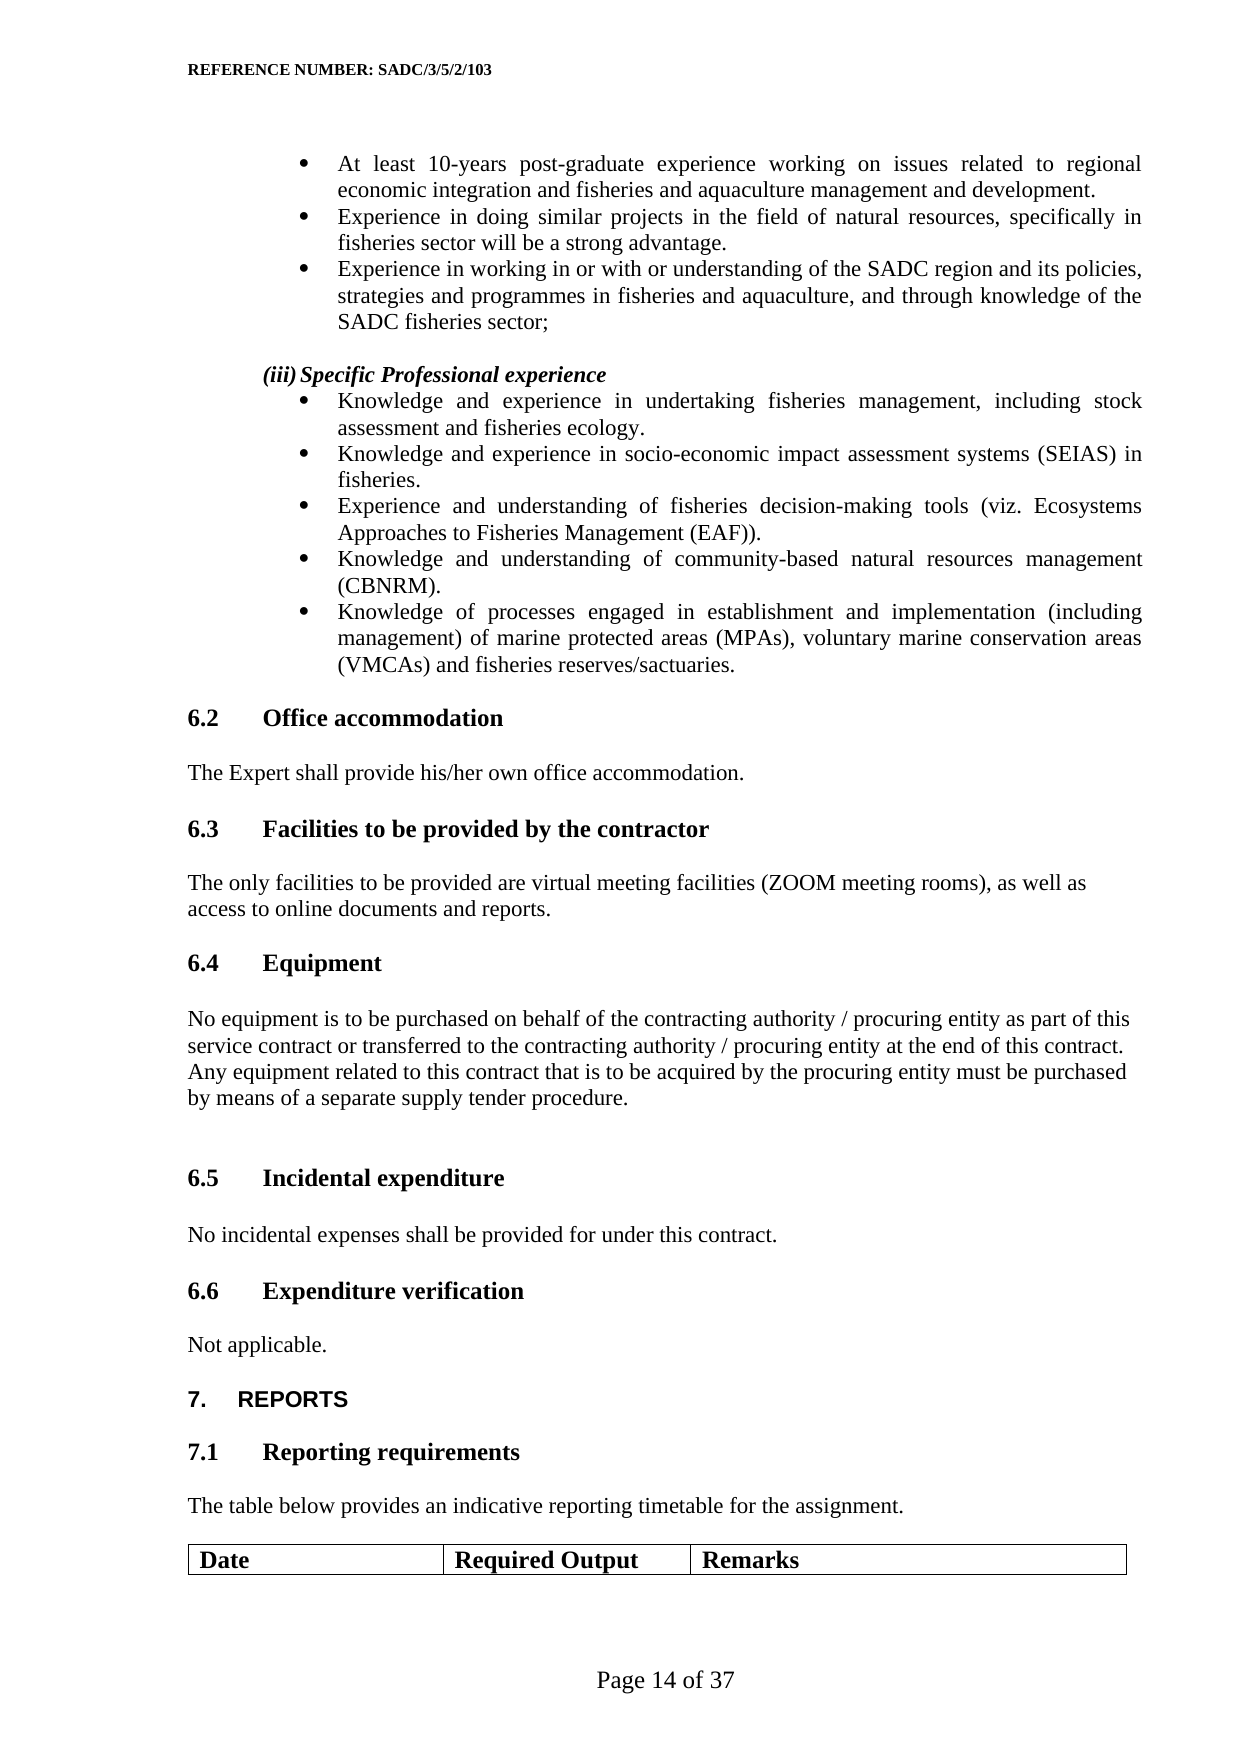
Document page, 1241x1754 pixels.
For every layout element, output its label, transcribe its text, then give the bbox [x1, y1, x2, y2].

list Experience and understanding of fisheries decision-making tools (viz. Ecosystems Approaches to Fisheries Management (EAF)). [300, 493, 1143, 545]
table_header Date [189, 1545, 443, 1574]
list Experience in working in or with or understanding of the SADC region and its policies, strategies and programmes in fisheries and aquaculture, and through knowledge of the SADC fisheries sector; [300, 255, 1143, 334]
subtitle 6.2 Office accommodation [187, 703, 1143, 732]
subtitle 7.1 Reporting requirements [187, 1437, 1143, 1465]
list Experience in doing similar projects in the field of natural resources, specifically in fisheries sector will be a strong advantage. [300, 203, 1143, 255]
list Knowledge of processes engaged in establishment and implementation (including management) of marine protected areas (MPAs), voluntary marine conservation areas (VMCAs) and fisheries reserves/sactuaries. [300, 598, 1143, 677]
text The only facilities to be provided are virtual meeting facilities (ZOOM meeting rooms), as well as access to online documents and reports. [187, 869, 1143, 921]
subtitle 6.3 Facilities to be provided by the contractor [187, 814, 1143, 842]
subtitle 6.5 Incidental expenditure [187, 1163, 1143, 1192]
subtitle 6.4 Equipment [187, 948, 1143, 977]
text The Expert shall provide his/her own office accommodation. [187, 758, 1143, 785]
list Knowledge and experience in socio-economic impact assessment systems (SEIAS) in fisheries. [300, 440, 1143, 493]
text Not applicable. [187, 1331, 1143, 1357]
list At least 10-years post-graduate experience working on issues related to regional economic integration and fisheries and aquaculture management and development. [300, 150, 1143, 203]
list Knowledge and experience in undertaking fisheries management, including stock assessment and fisheries ecology. [300, 387, 1143, 440]
text The table below provides an indicative reporting timetable for the assignment. [187, 1492, 1143, 1518]
subtitle 6.6 Expenditure verification [187, 1276, 1143, 1305]
list Knowledge and understanding of community-based natural resources management (CBNRM). [300, 545, 1143, 598]
text No equipment is to be purchased on behalf of the contracting authority / procuring entity as part of this service contract or transferred to the contracting authority / procuring entity at the end of this contract. Any equipment related to this contract that is to be acquired by the procuring entity must be purchased by means of a separate supply tender procedure. [187, 1005, 1143, 1111]
table_header Required Output [444, 1545, 690, 1574]
list Specific Professional experience [262, 361, 1143, 387]
text No incidental expenses shall be provided for under this contract. [187, 1221, 1143, 1247]
subtitle REPORTS [187, 1386, 1143, 1413]
table_header Remarks [691, 1545, 1126, 1574]
